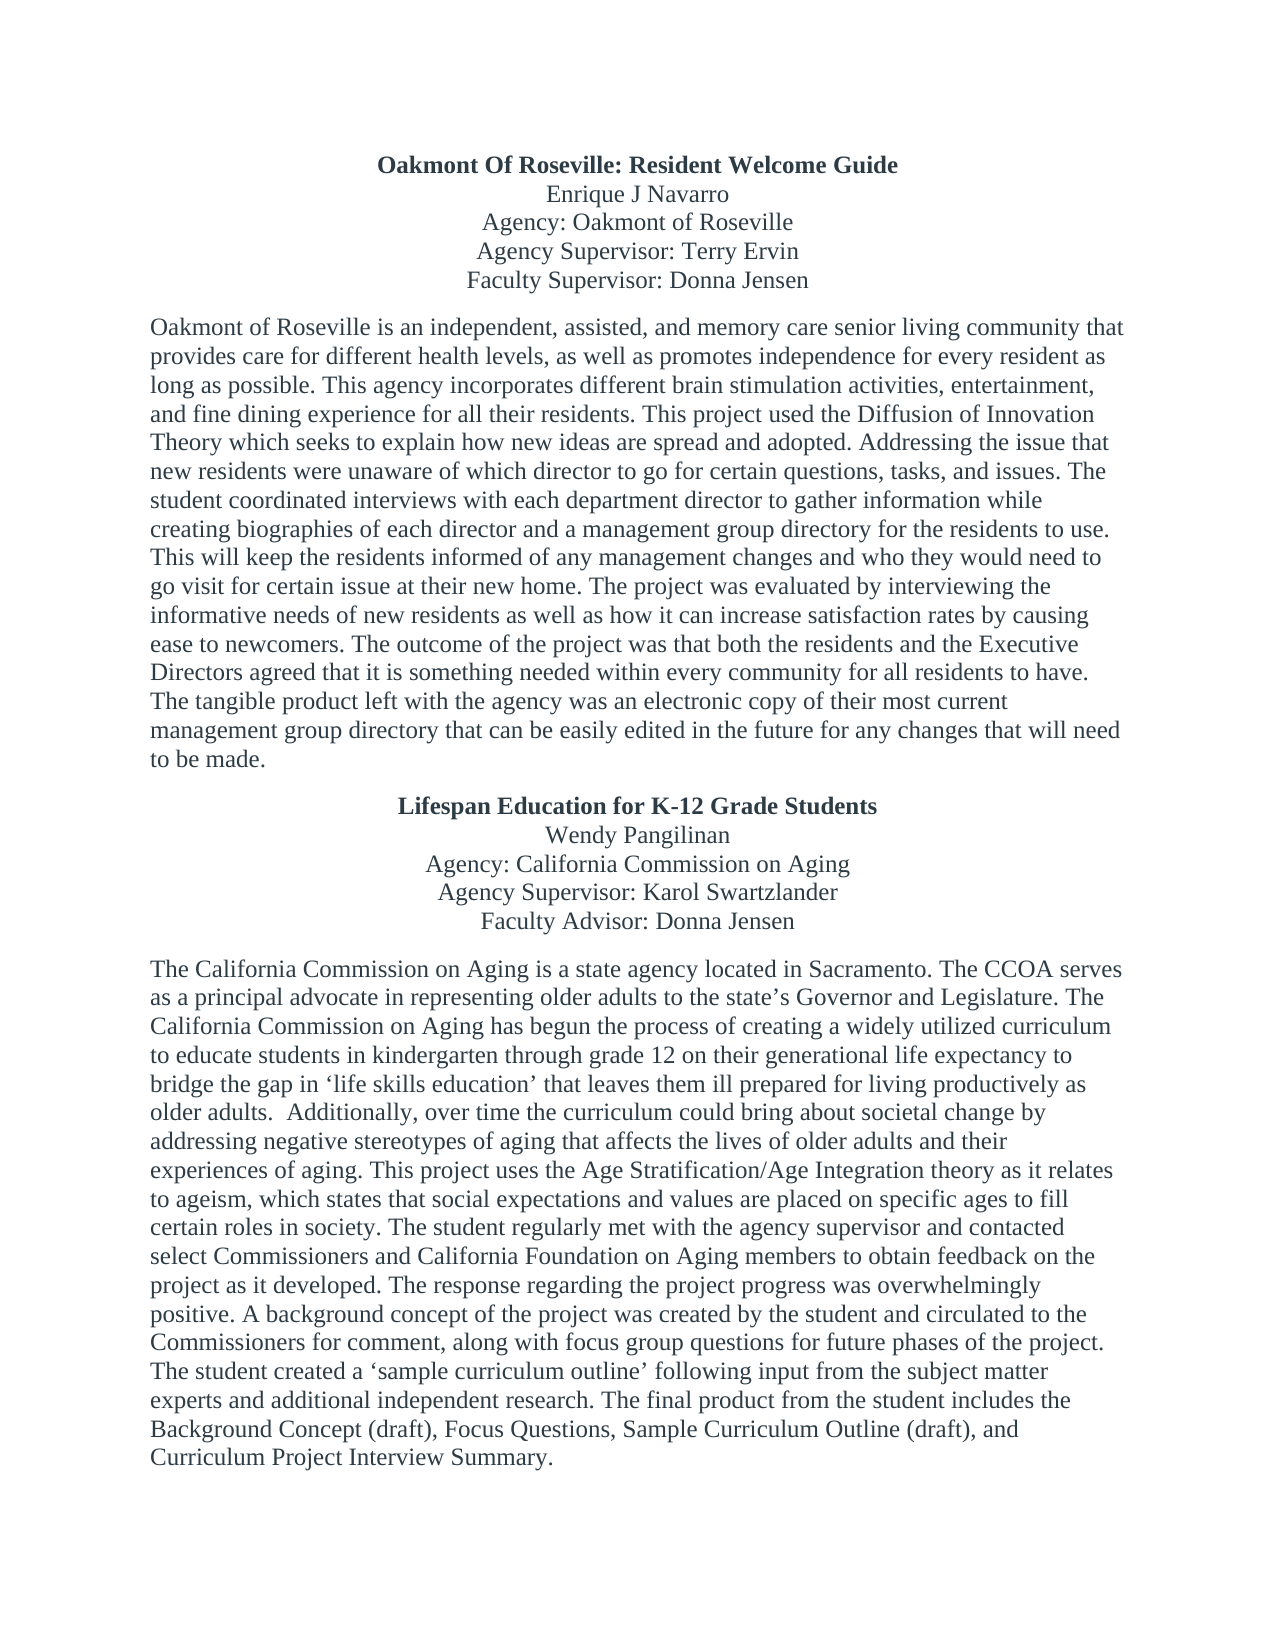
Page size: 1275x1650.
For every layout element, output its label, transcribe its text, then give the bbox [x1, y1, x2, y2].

text The California Commission on Aging is a state agency located in Sacramento. The CCOA serves as a principal advocate in representing older adults to the state’s Governor and Legislature. The California Commission on Aging has begun the process of creating a widely utilized curriculum to educate students in kindergarten through grade 12 on their generational life expectancy to bridge the gap in ‘life skills education’ that leaves them ill prepared for living productively as older adults. Additionally, over time the curriculum could bring about societal change by addressing negative stereotypes of aging that affects the lives of older adults and their experiences of aging. This project uses the Age Stratification/Age Integration theory as it relates to ageism, which states that social expectations and values are placed on specific ages to fill certain roles in society. The student regularly met with the agency supervisor and contacted select Commissioners and California Foundation on Aging members to obtain feedback on the project as it developed. The response regarding the project progress was overwhelmingly positive. A background concept of the project was created by the student and circulated to the Commissioners for comment, along with focus group questions for future phases of the project. The student created a ‘sample curriculum outline’ following input from the subject matter experts and additional independent research. The final product from the student includes the Background Concept (draft), Focus Questions, Sample Curriculum Outline (draft), and Curriculum Project Interview Summary. [150, 954, 1125, 1471]
text Lifespan Education for K-12 Grade Students Wendy Pangilinan Agency: California Commission on Aging Agency Supervisor: Karol Swartzlander Faculty Advisor: Donna Jensen [150, 791, 1125, 935]
text Oakmont Of Roseville: Resident Welcome Guide Enrique J Navarro Agency: Oakmont of Roseville Agency Supervisor: Terry Ervin Faculty Supervisor: Donna Jensen [150, 150, 1125, 294]
text Oakmont of Roseville is an independent, assisted, and memory care senior living community that provides care for different health levels, as well as promotes independence for every resident as long as possible. This agency incorporates different brain stimulation activities, entertainment, and fine dining experience for all their residents. This project used the Diffusion of Innovation Theory which seeks to explain how new ideas are spread and adopted. Addressing the issue that new residents were unaware of which director to go for certain questions, tasks, and issues. The student coordinated interviews with each department director to gather information while creating biographies of each director and a management group directory for the residents to use. This will keep the residents informed of any management changes and who they would need to go visit for certain issue at their new home. The project was evaluated by interviewing the informative needs of new residents as well as how it can increase satisfaction rates by causing ease to newcomers. The outcome of the project was that both the residents and the Executive Directors agreed that it is something needed within every community for all residents to have. The tangible product left with the agency was an electronic copy of their most current management group directory that can be easily edited in the future for any changes that will need to be made. [150, 312, 1125, 772]
